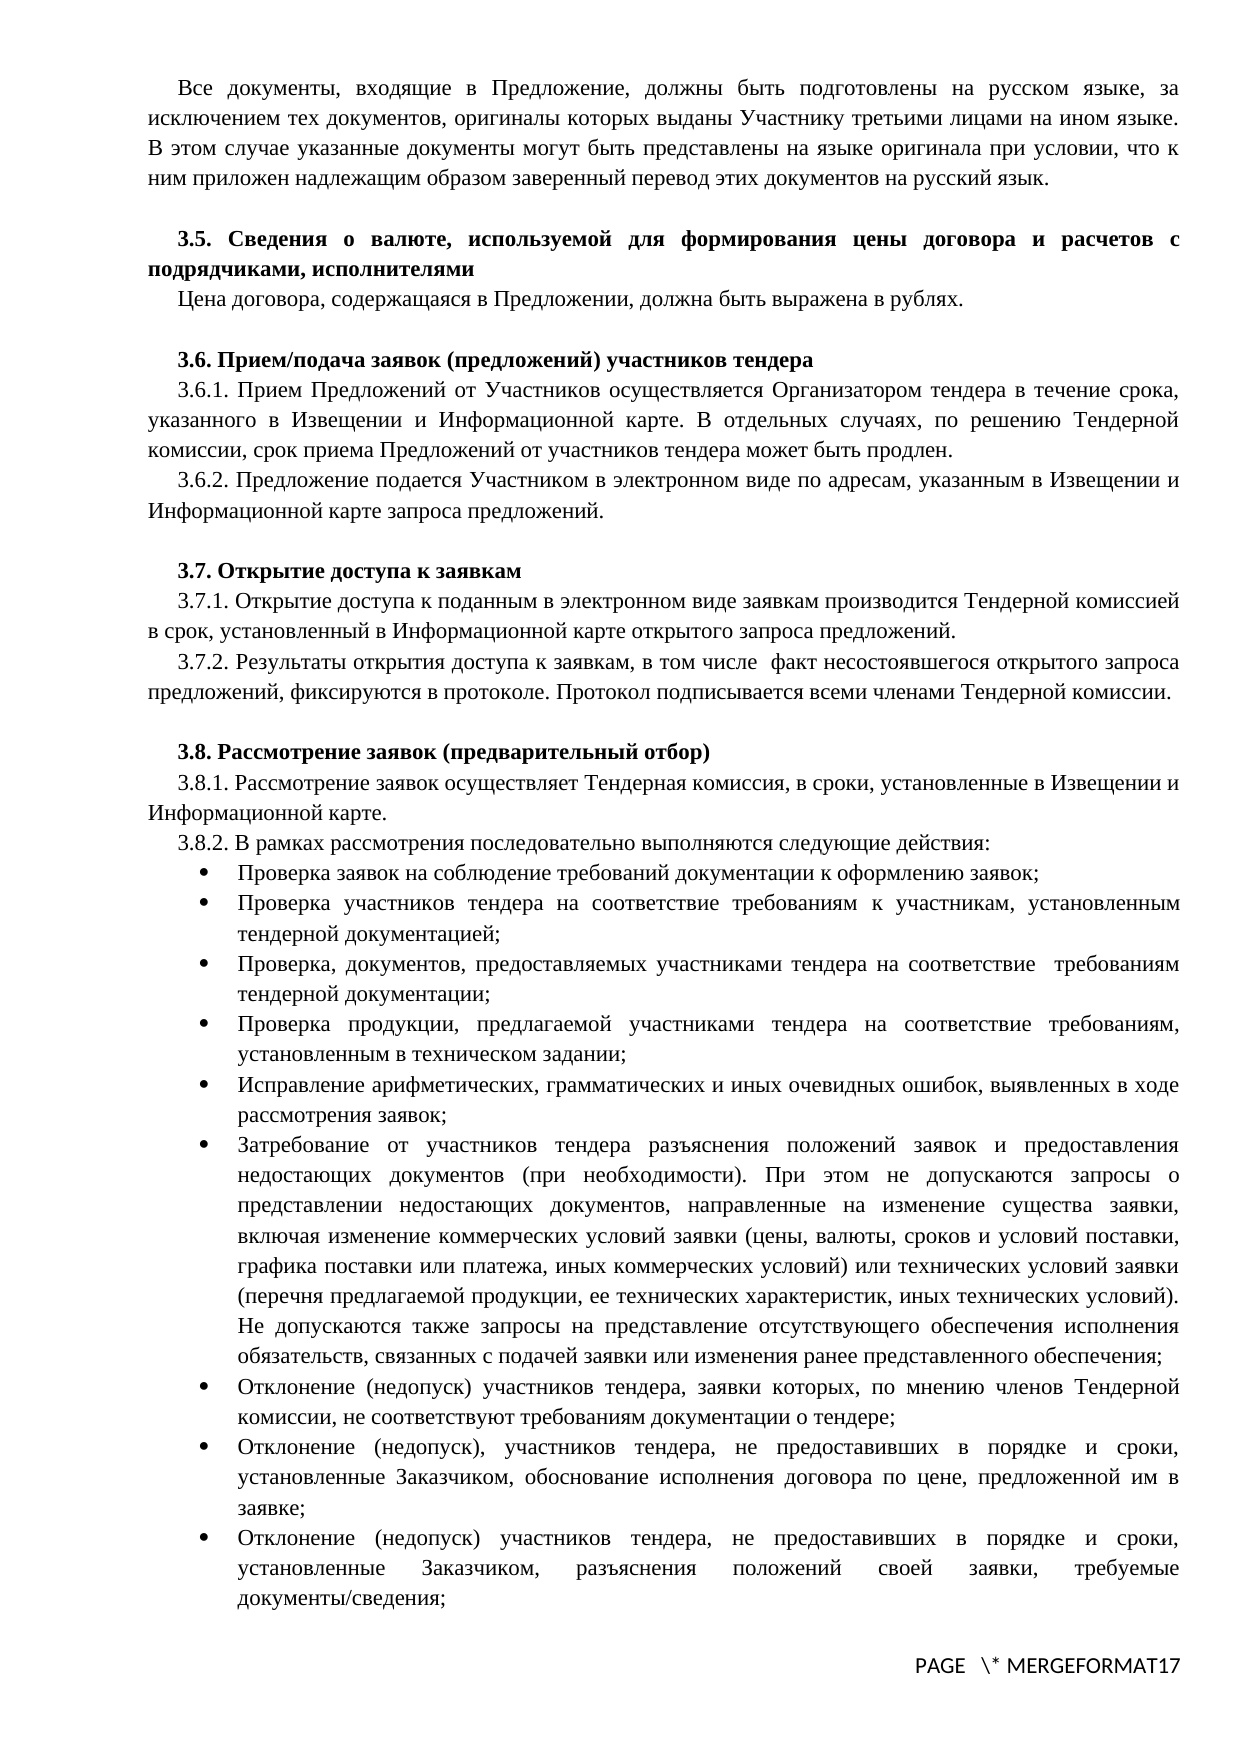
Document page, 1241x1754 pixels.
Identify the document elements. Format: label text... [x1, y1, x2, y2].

list Проверка заявок на соблюдение требований документации к оформлению заявок; [200, 859, 1181, 886]
list Отклонение (недопуск) участников тендера, не предоставивших в порядке и сроки, установленные Заказчиком, разъяснения положений своей заявки, требуемые документы/сведения; [200, 1524, 1181, 1611]
text 3.6.2. Предложение подается Участником в электронном виде по адресам, указанным в Извещении и Информационной карте запроса предложений. [148, 467, 1181, 523]
text 3.5. Сведения о валюте, используемой для формирования цены договора и расчетов с подрядчиками, исполнителями [148, 225, 1181, 281]
list Проверка, документов, предоставляемых участниками тендера на соответствие требованиям тендерной документации; [200, 950, 1181, 1006]
text 3.8.1. Рассмотрение заявок осуществляет Тендерная комиссия, в сроки, установленные в Извещении и Информационной карте. [148, 769, 1181, 825]
list Проверка продукции, предлагаемой участниками тендера на соответствие требованиям, установленным в техническом задании; [200, 1010, 1181, 1067]
list Исправление арифметических, грамматических и иных очевидных ошибок, выявленных в ходе рассмотрения заявок; [200, 1071, 1181, 1127]
text Цена договора, содержащаяся в Предложении, должна быть выражена в рублях. [148, 285, 1181, 312]
text 3.8.2. В рамках рассмотрения последовательно выполняются следующие действия: [148, 829, 1181, 855]
text 3.7.1. Открытие доступа к поданным в электронном виде заявкам производится Тендерной комиссией в срок, установленный в Информационной карте открытого запроса предложений. [148, 587, 1181, 644]
list Отклонение (недопуск), участников тендера, не предоставивших в порядке и сроки, установленные Заказчиком, обоснование исполнения договора по цене, предложенной им в заявке; [200, 1433, 1181, 1520]
list Затребование от участников тендера разъяснения положений заявок и предоставления недостающих документов (при необходимости). При этом не допускаются запросы о представлении недостающих документов, направленные на изменение существа заявки, включая изменение коммерческих условий заявки (цены, валюты, сроков и условий поставки, графика поставки или платежа, иных коммерческих условий) или технических условий заявки (перечня предлагаемой продукции, ее технических характеристик, иных технических условий). Не допускаются также запросы на представление отсутствующего обеспечения исполнения обязательств, связанных с подачей заявки или изменения ранее представленного обеспечения; [200, 1131, 1181, 1369]
list Отклонение (недопуск) участников тендера, заявки которых, по мнению членов Тендерной комиссии, не соответствуют требованиям документации о тендере; [200, 1373, 1181, 1429]
text 3.7. Открытие доступа к заявкам [148, 557, 1181, 583]
text 3.8. Рассмотрение заявок (предварительный отбор) [148, 738, 1181, 765]
text 3.7.2. Результаты открытия доступа к заявкам, в том числе факт несостоявшегося открытого запроса предложений, фиксируются в протоколе. Протокол подписывается всеми членами Тендерной комиссии. [148, 648, 1181, 704]
text 3.6. Прием/подача заявок (предложений) участников тендера [148, 346, 1181, 372]
text 3.6.1. Прием Предложений от Участников осуществляется Организатором тендера в течение срока, указанного в Извещении и Информационной карте. В отдельных случаях, по решению Тендерной комиссии, срок приема Предложений от участников тендера может быть продлен. [148, 376, 1181, 463]
list Проверка участников тендера на соответствие требованиям к участникам, установленным тендерной документацией; [200, 889, 1181, 946]
text Все документы, входящие в Предложение, должны быть подготовлены на русском языке, за исключением тех документов, оригиналы которых выданы Участнику третьими лицами на ином языке. В этом случае указанные документы могут быть представлены на языке оригинала при условии, что к ним приложен надлежащим образом заверенный перевод этих документов на русский язык. [148, 74, 1181, 191]
